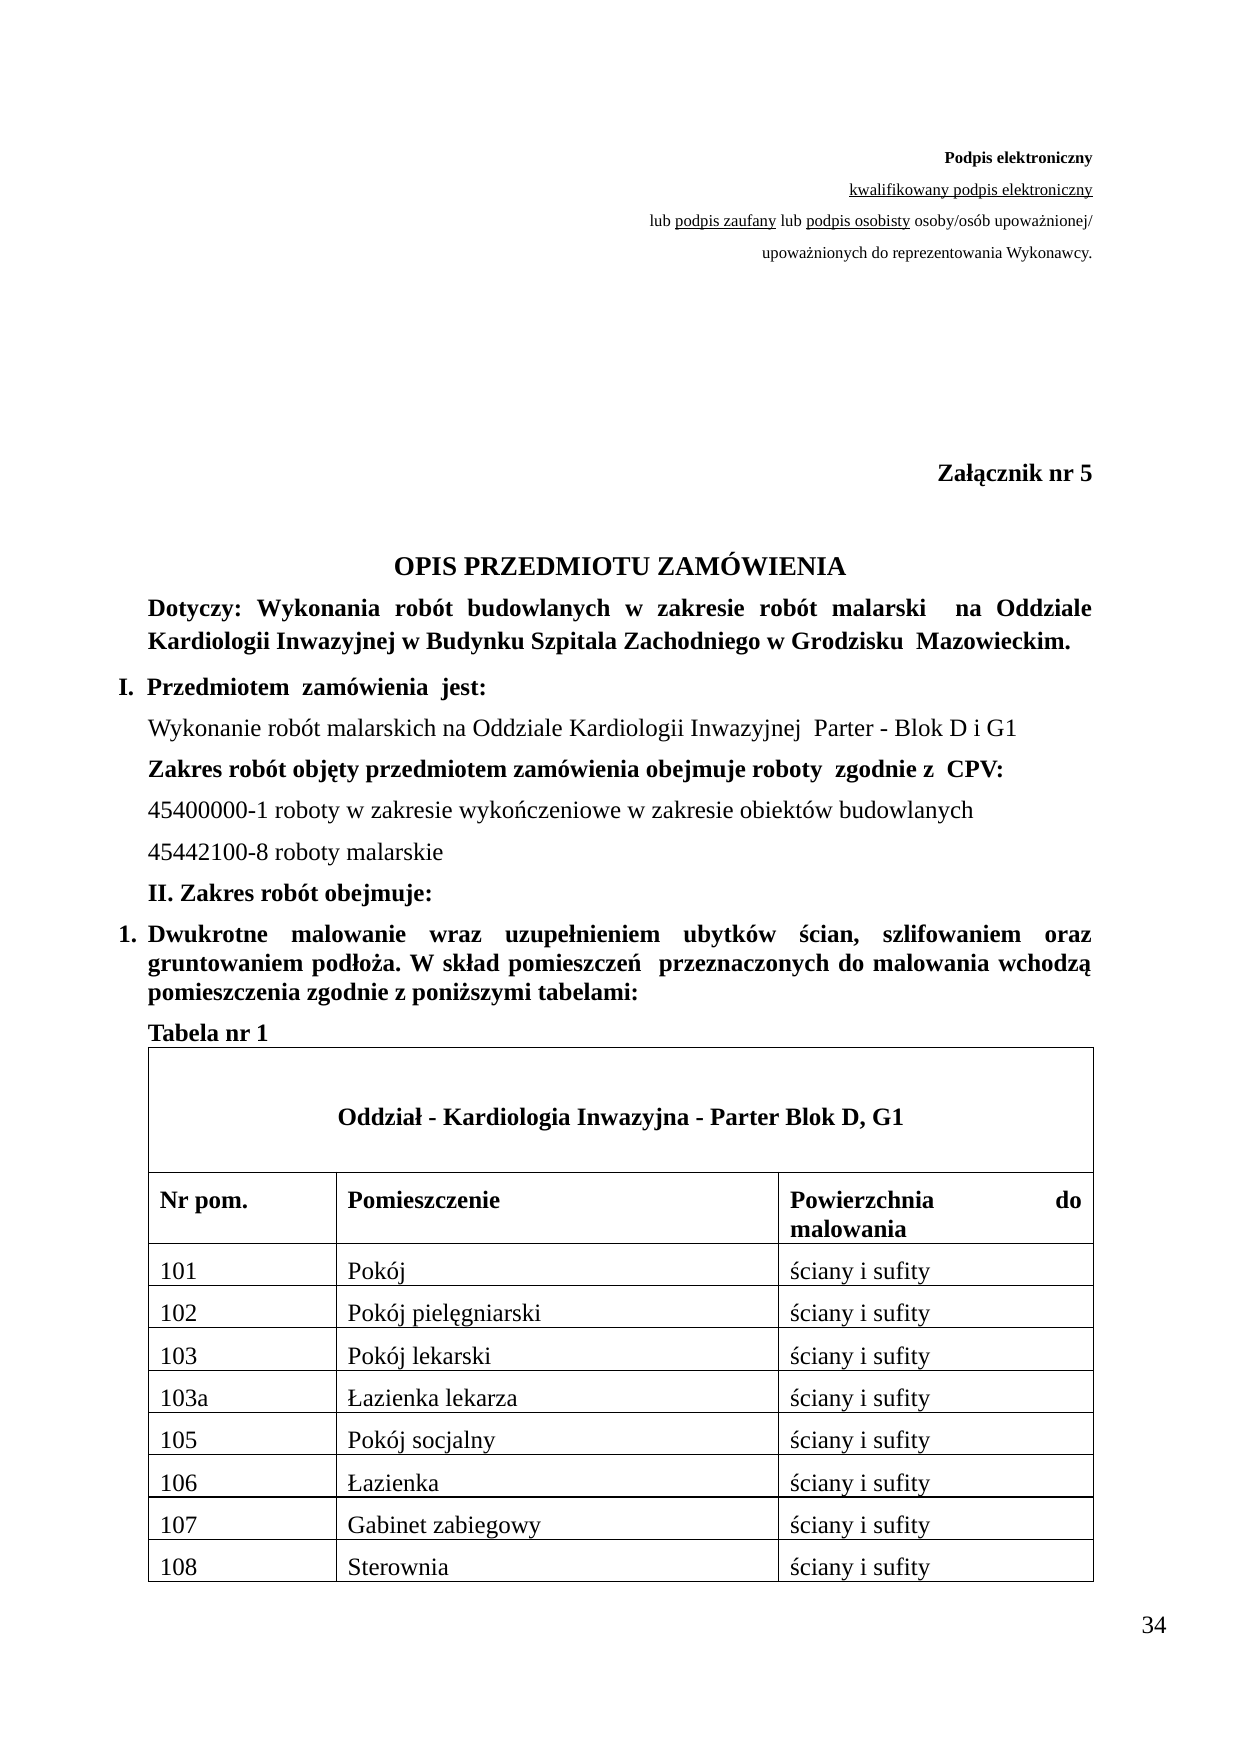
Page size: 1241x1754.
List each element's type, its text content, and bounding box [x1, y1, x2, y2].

table_cell Gabinet zabiegowy [337, 1498, 778, 1539]
table_cell 106 [149, 1455, 336, 1496]
text Tabela nr 1 [148, 1018, 1092, 1047]
table_cell ściany i sufity [779, 1371, 1093, 1412]
table_cell 103a [149, 1371, 336, 1412]
table_cell ściany i sufity [779, 1540, 1093, 1581]
table_cell ściany i sufity [779, 1244, 1093, 1285]
table_cell Sterownia [337, 1540, 778, 1581]
table_cell Pokój pielęgniarski [337, 1286, 778, 1327]
table_cell Pokój [337, 1244, 778, 1285]
table_cell 108 [149, 1540, 336, 1581]
table_cell 105 [149, 1413, 336, 1454]
text Podpis elektroniczny [148, 148, 1092, 167]
table_cell Pokój socjalny [337, 1413, 778, 1454]
table_cell 103 [149, 1328, 336, 1369]
table_cell ściany i sufity [779, 1413, 1093, 1454]
table_cell Łazienka lekarza [337, 1371, 778, 1412]
table_cell ściany i sufity [779, 1455, 1093, 1496]
text II. Zakres robót obejmuje: [148, 878, 1092, 907]
text Dotyczy: Wykonania robót budowlanych w zakresie robót malarski na Oddziale Kardiologii Inwazyjnej w Budynku Szpitala Zachodniego w Grodzisku Mazowieckim. [148, 593, 1092, 655]
table_cell Pokój lekarski [337, 1328, 778, 1369]
text OPIS PRZEDMIOTU ZAMÓWIENIA [148, 549, 1092, 581]
list Dwukrotne malowanie wraz uzupełnieniem ubytków ścian, szlifowaniem oraz gruntowaniem podłoża. W skład pomieszczeń przeznaczonych do malowania wchodzą pomieszczenia zgodnie z poniższymi tabelami: [118, 919, 1092, 1006]
text lub podpis zaufany lub podpis osobisty osoby/osób upoważnionej/ [148, 211, 1092, 230]
text upoważnionych do reprezentowania Wykonawcy. [148, 243, 1092, 262]
table_cell Łazienka [337, 1455, 778, 1496]
text Wykonanie robót malarskich na Oddziale Kardiologii Inwazyjnej Parter - Blok D i G1 [148, 713, 1092, 742]
table_cell ściany i sufity [779, 1286, 1093, 1327]
table_header Oddział - Kardiologia Inwazyjna - Parter Blok D, G1 [149, 1048, 1093, 1172]
text 45400000-1 roboty w zakresie wykończeniowe w zakresie obiektów budowlanych [148, 796, 1092, 824]
table_cell Powierzchnia do malowania [779, 1173, 1093, 1243]
text 45442100-8 roboty malarskie [148, 837, 1092, 866]
table_cell 107 [149, 1498, 336, 1539]
text Zakres robót objęty przedmiotem zamówienia obejmuje roboty zgodnie z CPV: [118, 754, 1092, 783]
table_cell ściany i sufity [779, 1498, 1093, 1539]
table_cell Nr pom. [149, 1173, 336, 1243]
table_cell 101 [149, 1244, 336, 1285]
text Załącznik nr 5 [148, 458, 1092, 487]
text I. Przedmiotem zamówienia jest: [118, 672, 1092, 701]
text kwalifikowany podpis elektroniczny [148, 179, 1092, 198]
table_cell ściany i sufity [779, 1328, 1093, 1369]
table_cell Pomieszczenie [337, 1173, 778, 1243]
table_cell 102 [149, 1286, 336, 1327]
